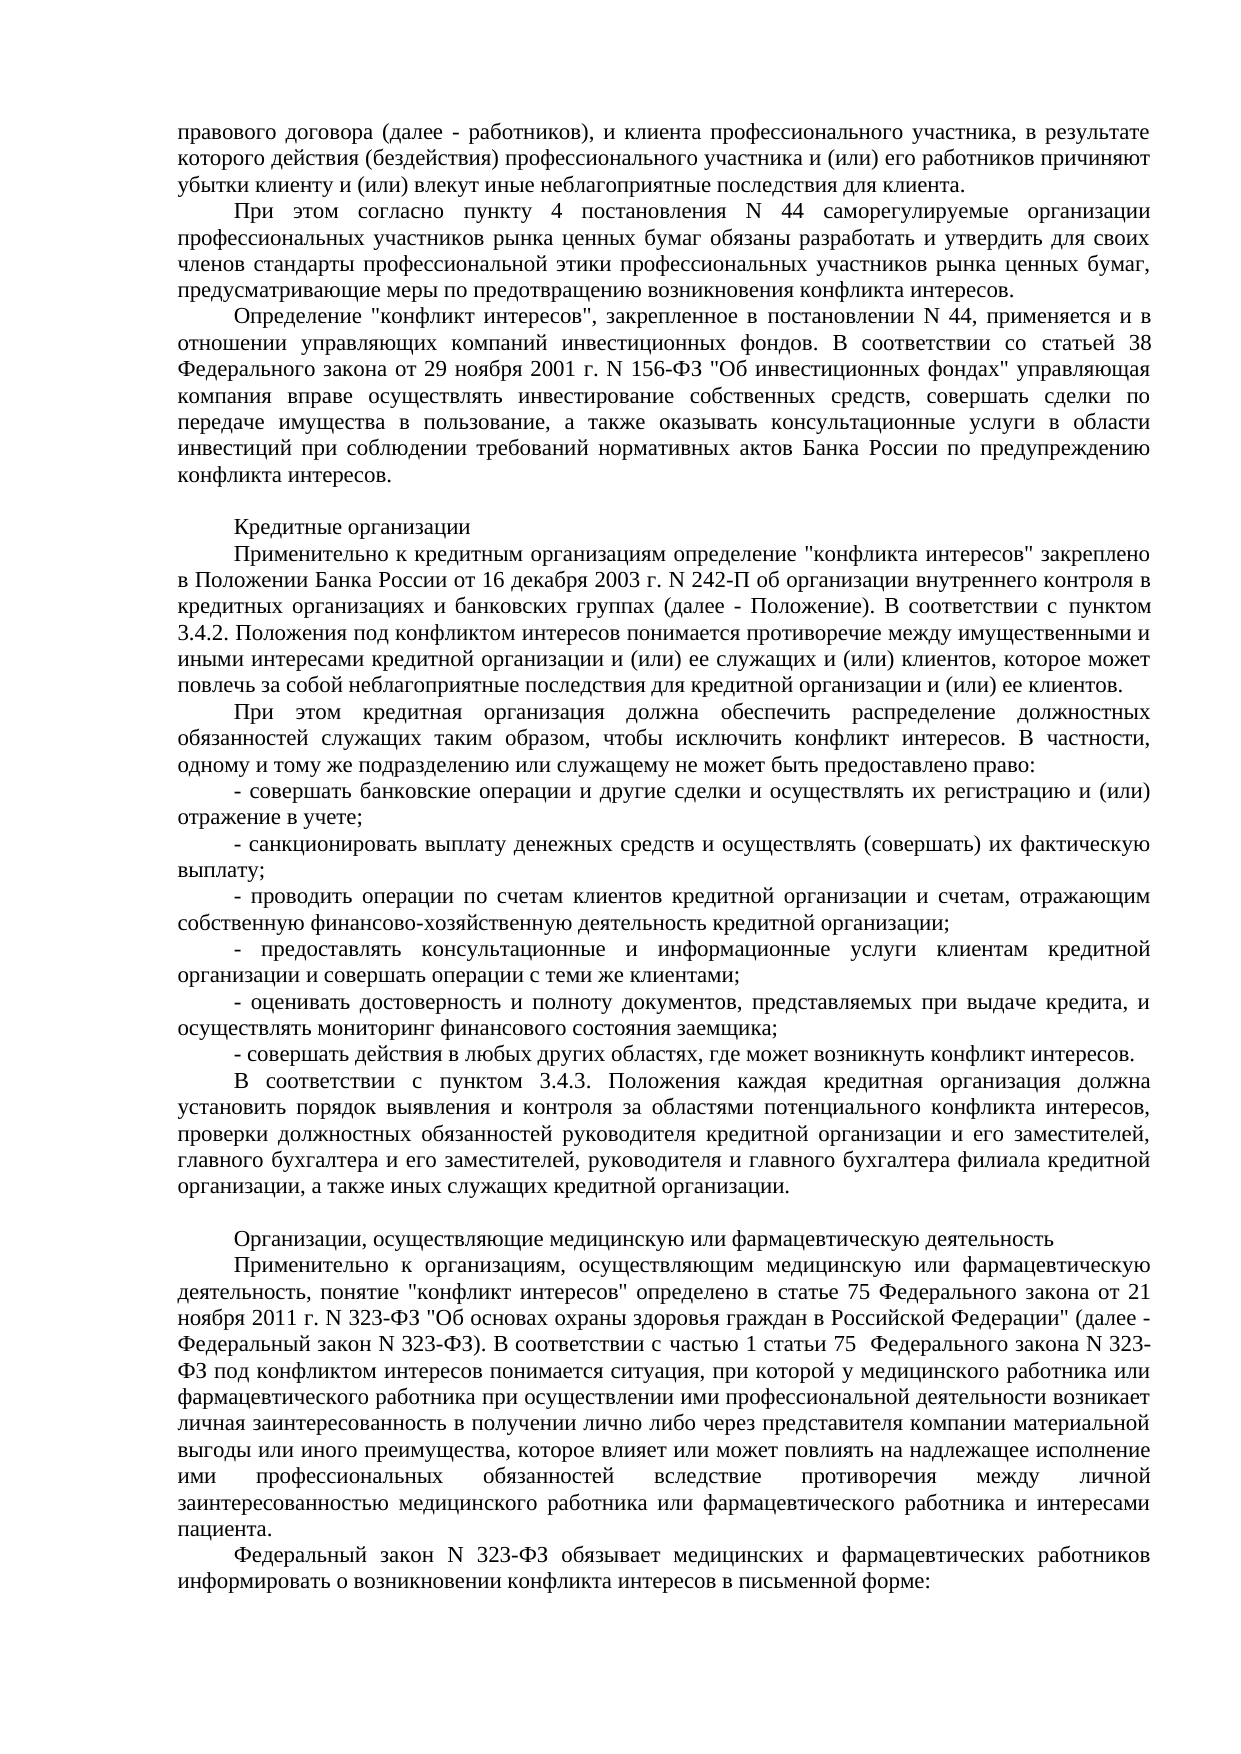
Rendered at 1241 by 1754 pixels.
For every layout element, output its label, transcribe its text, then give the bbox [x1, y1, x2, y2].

text Кредитные организации [177, 513, 1152, 540]
text Федеральный закон N 323-ФЗ обязывает медицинских и фармацевтических работников информировать о возникновении конфликта интересов в письменной форме: [177, 1541, 1152, 1594]
text Применительно к организациям, осуществляющим медицинскую или фармацевтическую деятельность, понятие "конфликт интересов" определено в статье 75 Федерального закона от 21 ноября 2011 г. N 323-ФЗ "Об основах охраны здоровья граждан в Российской Федерации" (далее - Федеральный закон N 323-ФЗ). В соответствии с частью 1 статьи 75 Федерального закона N 323-ФЗ под конфликтом интересов понимается ситуация, при которой у медицинского работника или фармацевтического работника при осуществлении ими профессиональной деятельности возникает личная заинтересованность в получении лично либо через представителя компании материальной выгоды или иного преимущества, которое влияет или может повлиять на надлежащее исполнение ими профессиональных обязанностей вследствие противоречия между личной заинтересованностью медицинского работника или фармацевтического работника и интересами пациента. [177, 1251, 1152, 1541]
text Применительно к кредитным организациям определение "конфликта интересов" закреплено в Положении Банка России от 16 декабря 2003 г. N 242-П об организации внутреннего контроля в кредитных организациях и банковских группах (далее - Положение). В соответствии с пунктом 3.4.2. Положения под конфликтом интересов понимается противоречие между имущественными и иными интересами кредитной организации и (или) ее служащих и (или) клиентов, которое может повлечь за собой неблагоприятные последствия для кредитной организации и (или) ее клиентов. [177, 540, 1152, 698]
text Определение "конфликт интересов", закрепленное в постановлении N 44, применяется и в отношении управляющих компаний инвестиционных фондов. В соответствии со статьей 38 Федерального закона от 29 ноября 2001 г. N 156-ФЗ "Об инвестиционных фондах" управляющая компания вправе осуществлять инвестирование собственных средств, совершать сделки по передаче имущества в пользование, а также оказывать консультационные услуги в области инвестиций при соблюдении требований нормативных актов Банка России по предупреждению конфликта интересов. [177, 303, 1152, 487]
text При этом согласно пункту 4 постановления N 44 саморегулируемые организации профессиональных участников рынка ценных бумаг обязаны разработать и утвердить для своих членов стандарты профессиональной этики профессиональных участников рынка ценных бумаг, предусматривающие меры по предотвращению возникновения конфликта интересов. [177, 197, 1152, 303]
text - совершать действия в любых других областях, где может возникнуть конфликт интересов. [177, 1041, 1152, 1067]
text - совершать банковские операции и другие сделки и осуществлять их регистрацию и (или) отражение в учете; [177, 777, 1152, 830]
text - санкционировать выплату денежных средств и осуществлять (совершать) их фактическую выплату; [177, 830, 1152, 882]
text Организации, осуществляющие медицинскую или фармацевтическую деятельность [177, 1225, 1152, 1251]
text При этом кредитная организация должна обеспечить распределение должностных обязанностей служащих таким образом, чтобы исключить конфликт интересов. В частности, одному и тому же подразделению или служащему не может быть предоставлено право: [177, 698, 1152, 777]
text - оценивать достоверность и полноту документов, представляемых при выдаче кредита, и осуществлять мониторинг финансового состояния заемщика; [177, 988, 1152, 1041]
text - предоставлять консультационные и информационные услуги клиентам кредитной организации и совершать операции с теми же клиентами; [177, 935, 1152, 988]
text - проводить операции по счетам клиентов кредитной организации и счетам, отражающим собственную финансово-хозяйственную деятельность кредитной организации; [177, 882, 1152, 935]
text В соответствии с пунктом 3.4.3. Положения каждая кредитная организация должна установить порядок выявления и контроля за областями потенциального конфликта интересов, проверки должностных обязанностей руководителя кредитной организации и его заместителей, главного бухгалтера и его заместителей, руководителя и главного бухгалтера филиала кредитной организации, а также иных служащих кредитной организации. [177, 1067, 1152, 1199]
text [177, 118, 1152, 197]
